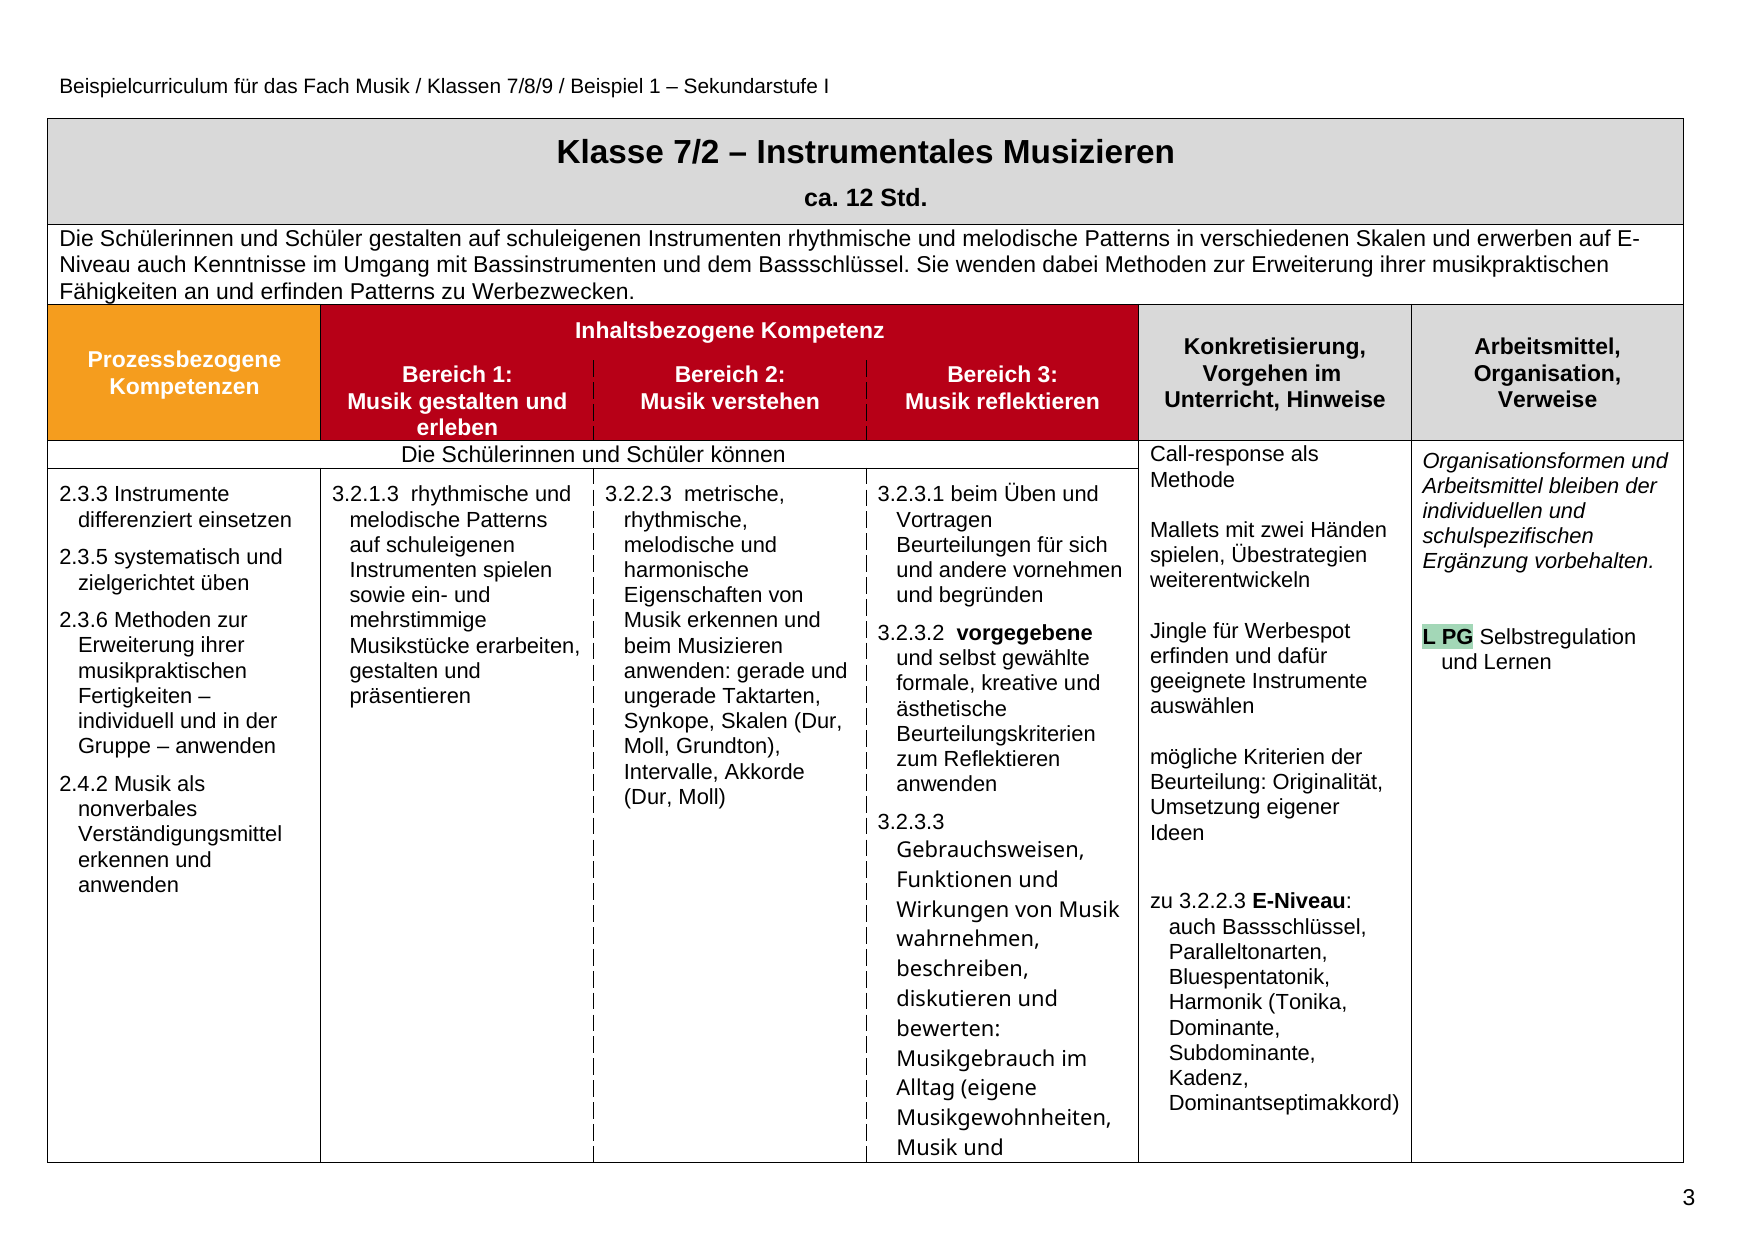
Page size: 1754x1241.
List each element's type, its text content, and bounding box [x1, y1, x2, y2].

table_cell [594, 469, 866, 1162]
table_cell Bereich 1: Musik gestalten und erleben [321, 360, 594, 440]
table_cell Organisationsformen und Arbeitsmittel bleiben der individuellen und schulspezifischen Ergänzung vorbehalten. L PG Selbstregulation und Lernen [1412, 441, 1683, 1162]
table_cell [866, 469, 1138, 1162]
table_cell Die Schülerinnen und Schüler gestalten auf schuleigenen Instrumenten rhythmische und melodische Patterns in verschiedenen Skalen und erwerben auf E-Niveau auch Kenntnisse im Umgang mit Bassinstrumenten und dem Bassschlüssel. Sie wenden dabei Methoden zur Erweiterung ihrer musikpraktischen Fähigkeiten an und erfinden Patterns zu Werbezwecken. [48, 225, 1683, 304]
table_cell Bereich 2: Musik verstehen [594, 360, 866, 440]
table_cell Bereich 3: Musik reflektieren [866, 360, 1138, 440]
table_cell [321, 469, 594, 1162]
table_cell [48, 469, 320, 1162]
table_cell Konkretisierung, Vorgehen im Unterricht, Hinweise [1139, 305, 1411, 440]
table_header Klasse 7/2 – Instrumentales Musizieren ca. 12 Std. [48, 119, 1683, 224]
table_cell Inhaltsbezogene Kompetenz [321, 305, 1138, 360]
table_cell Call-response als Methode Mallets mit zwei Händen spielen, Übestrategien weiterentwickeln Jingle für Werbespot erfinden und dafür geeignete Instrumente auswählen mögliche Kriterien der Beurteilung: Originalität, Umsetzung eigener Ideen zu 3.2.2.3 E-Niveau: auch Bassschlüssel, Paralleltonarten, Bluespentatonik, Harmonik (Tonika, Dominante, Subdominante, Kadenz, Dominantseptimakkord) [1139, 441, 1411, 1162]
table_cell Die Schülerinnen und Schüler können [48, 441, 1138, 468]
table_cell Arbeitsmittel, Organisation, Verweise [1412, 305, 1683, 440]
table_cell Prozessbezogene Kompetenzen [48, 305, 320, 440]
